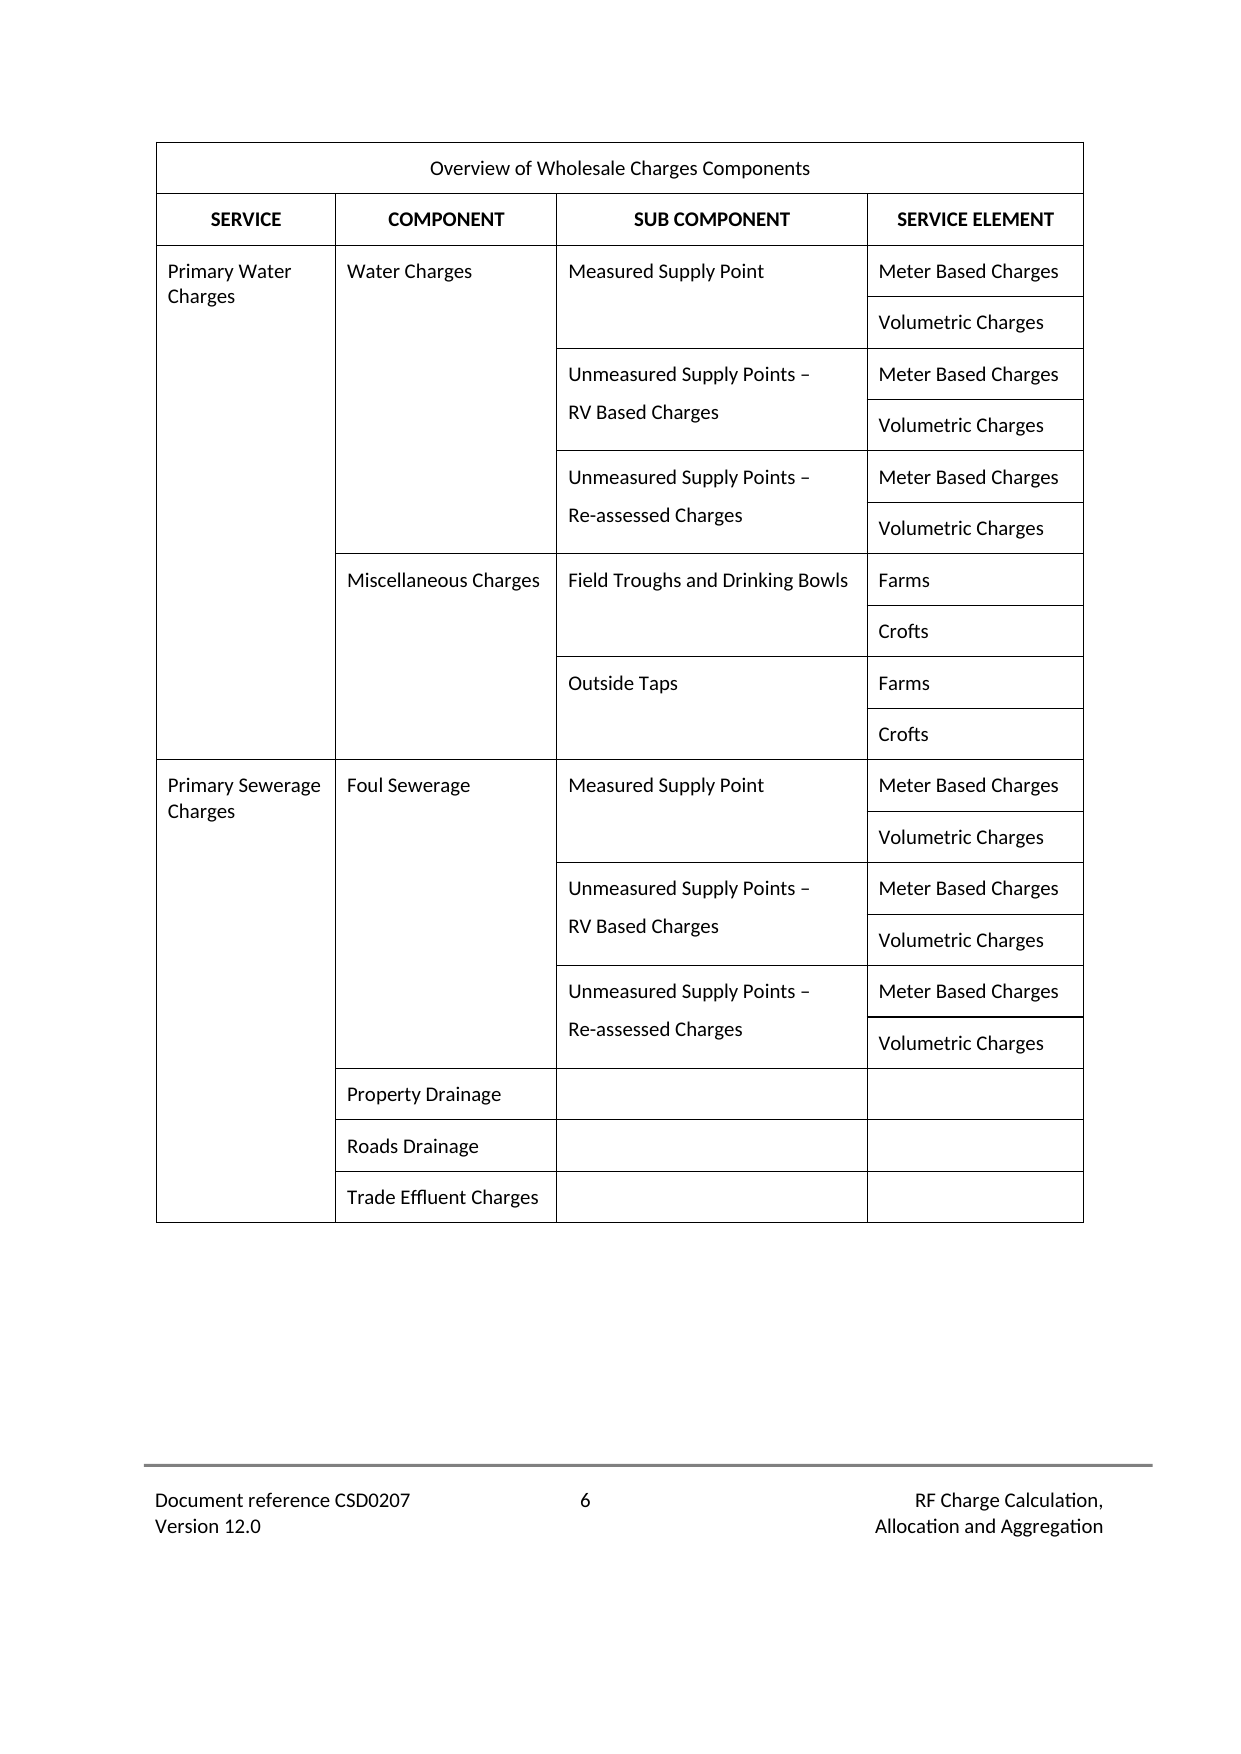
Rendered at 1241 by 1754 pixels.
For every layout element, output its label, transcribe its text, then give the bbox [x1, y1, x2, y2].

table_cell [557, 1172, 867, 1222]
table_cell Outside Taps [557, 657, 867, 759]
table_cell Meter Based Charges [868, 966, 1083, 1016]
table_cell Meter Based Charges [868, 863, 1083, 913]
table_cell Primary Sewerage Charges [157, 760, 335, 1222]
table_cell Meter Based Charges [868, 760, 1083, 811]
table_cell Volumetric Charges [868, 915, 1083, 965]
table_cell Meter Based Charges [868, 246, 1083, 296]
table_cell Field Troughs and Drinking Bowls [557, 554, 867, 656]
table_cell Foul Sewerage [336, 760, 556, 1068]
table_cell [557, 1069, 867, 1119]
table_cell Roads Drainage [336, 1120, 556, 1171]
table_cell [868, 1069, 1083, 1119]
table_cell Measured Supply Point [557, 246, 867, 347]
table_cell Meter Based Charges [868, 349, 1083, 399]
table_cell COMPONENT [336, 194, 556, 244]
table_cell Farms [868, 554, 1083, 605]
table_cell SERVICE ELEMENT [868, 194, 1083, 244]
table_cell Volumetric Charges [868, 812, 1083, 862]
table_cell Water Charges [336, 246, 556, 553]
table_cell Unmeasured Supply Points – Re-assessed Charges [557, 966, 867, 1068]
table_cell SERVICE [157, 194, 335, 244]
table_cell SUB COMPONENT [557, 194, 867, 244]
table_cell Volumetric Charges [868, 1018, 1083, 1068]
table_cell Unmeasured Supply Points – Re-assessed Charges [557, 451, 867, 553]
table_cell Volumetric Charges [868, 503, 1083, 553]
table_cell Crofts [868, 709, 1083, 759]
table_cell [868, 1120, 1083, 1171]
table_cell Unmeasured Supply Points – RV Based Charges [557, 349, 867, 450]
table_cell [557, 1120, 867, 1171]
table_cell Crofts [868, 606, 1083, 656]
table_cell Measured Supply Point [557, 760, 867, 862]
table_cell Primary Water Charges [157, 246, 335, 759]
table_cell Meter Based Charges [868, 451, 1083, 502]
table_cell Volumetric Charges [868, 400, 1083, 450]
table_cell Property Drainage [336, 1069, 556, 1119]
table_cell Trade Effluent Charges [336, 1172, 556, 1222]
table_header Overview of Wholesale Charges Components [157, 143, 1083, 193]
table_cell [868, 1172, 1083, 1222]
table_cell Unmeasured Supply Points – RV Based Charges [557, 863, 867, 965]
table_cell Farms [868, 657, 1083, 708]
table_cell Miscellaneous Charges [336, 554, 556, 759]
table_cell Volumetric Charges [868, 297, 1083, 347]
